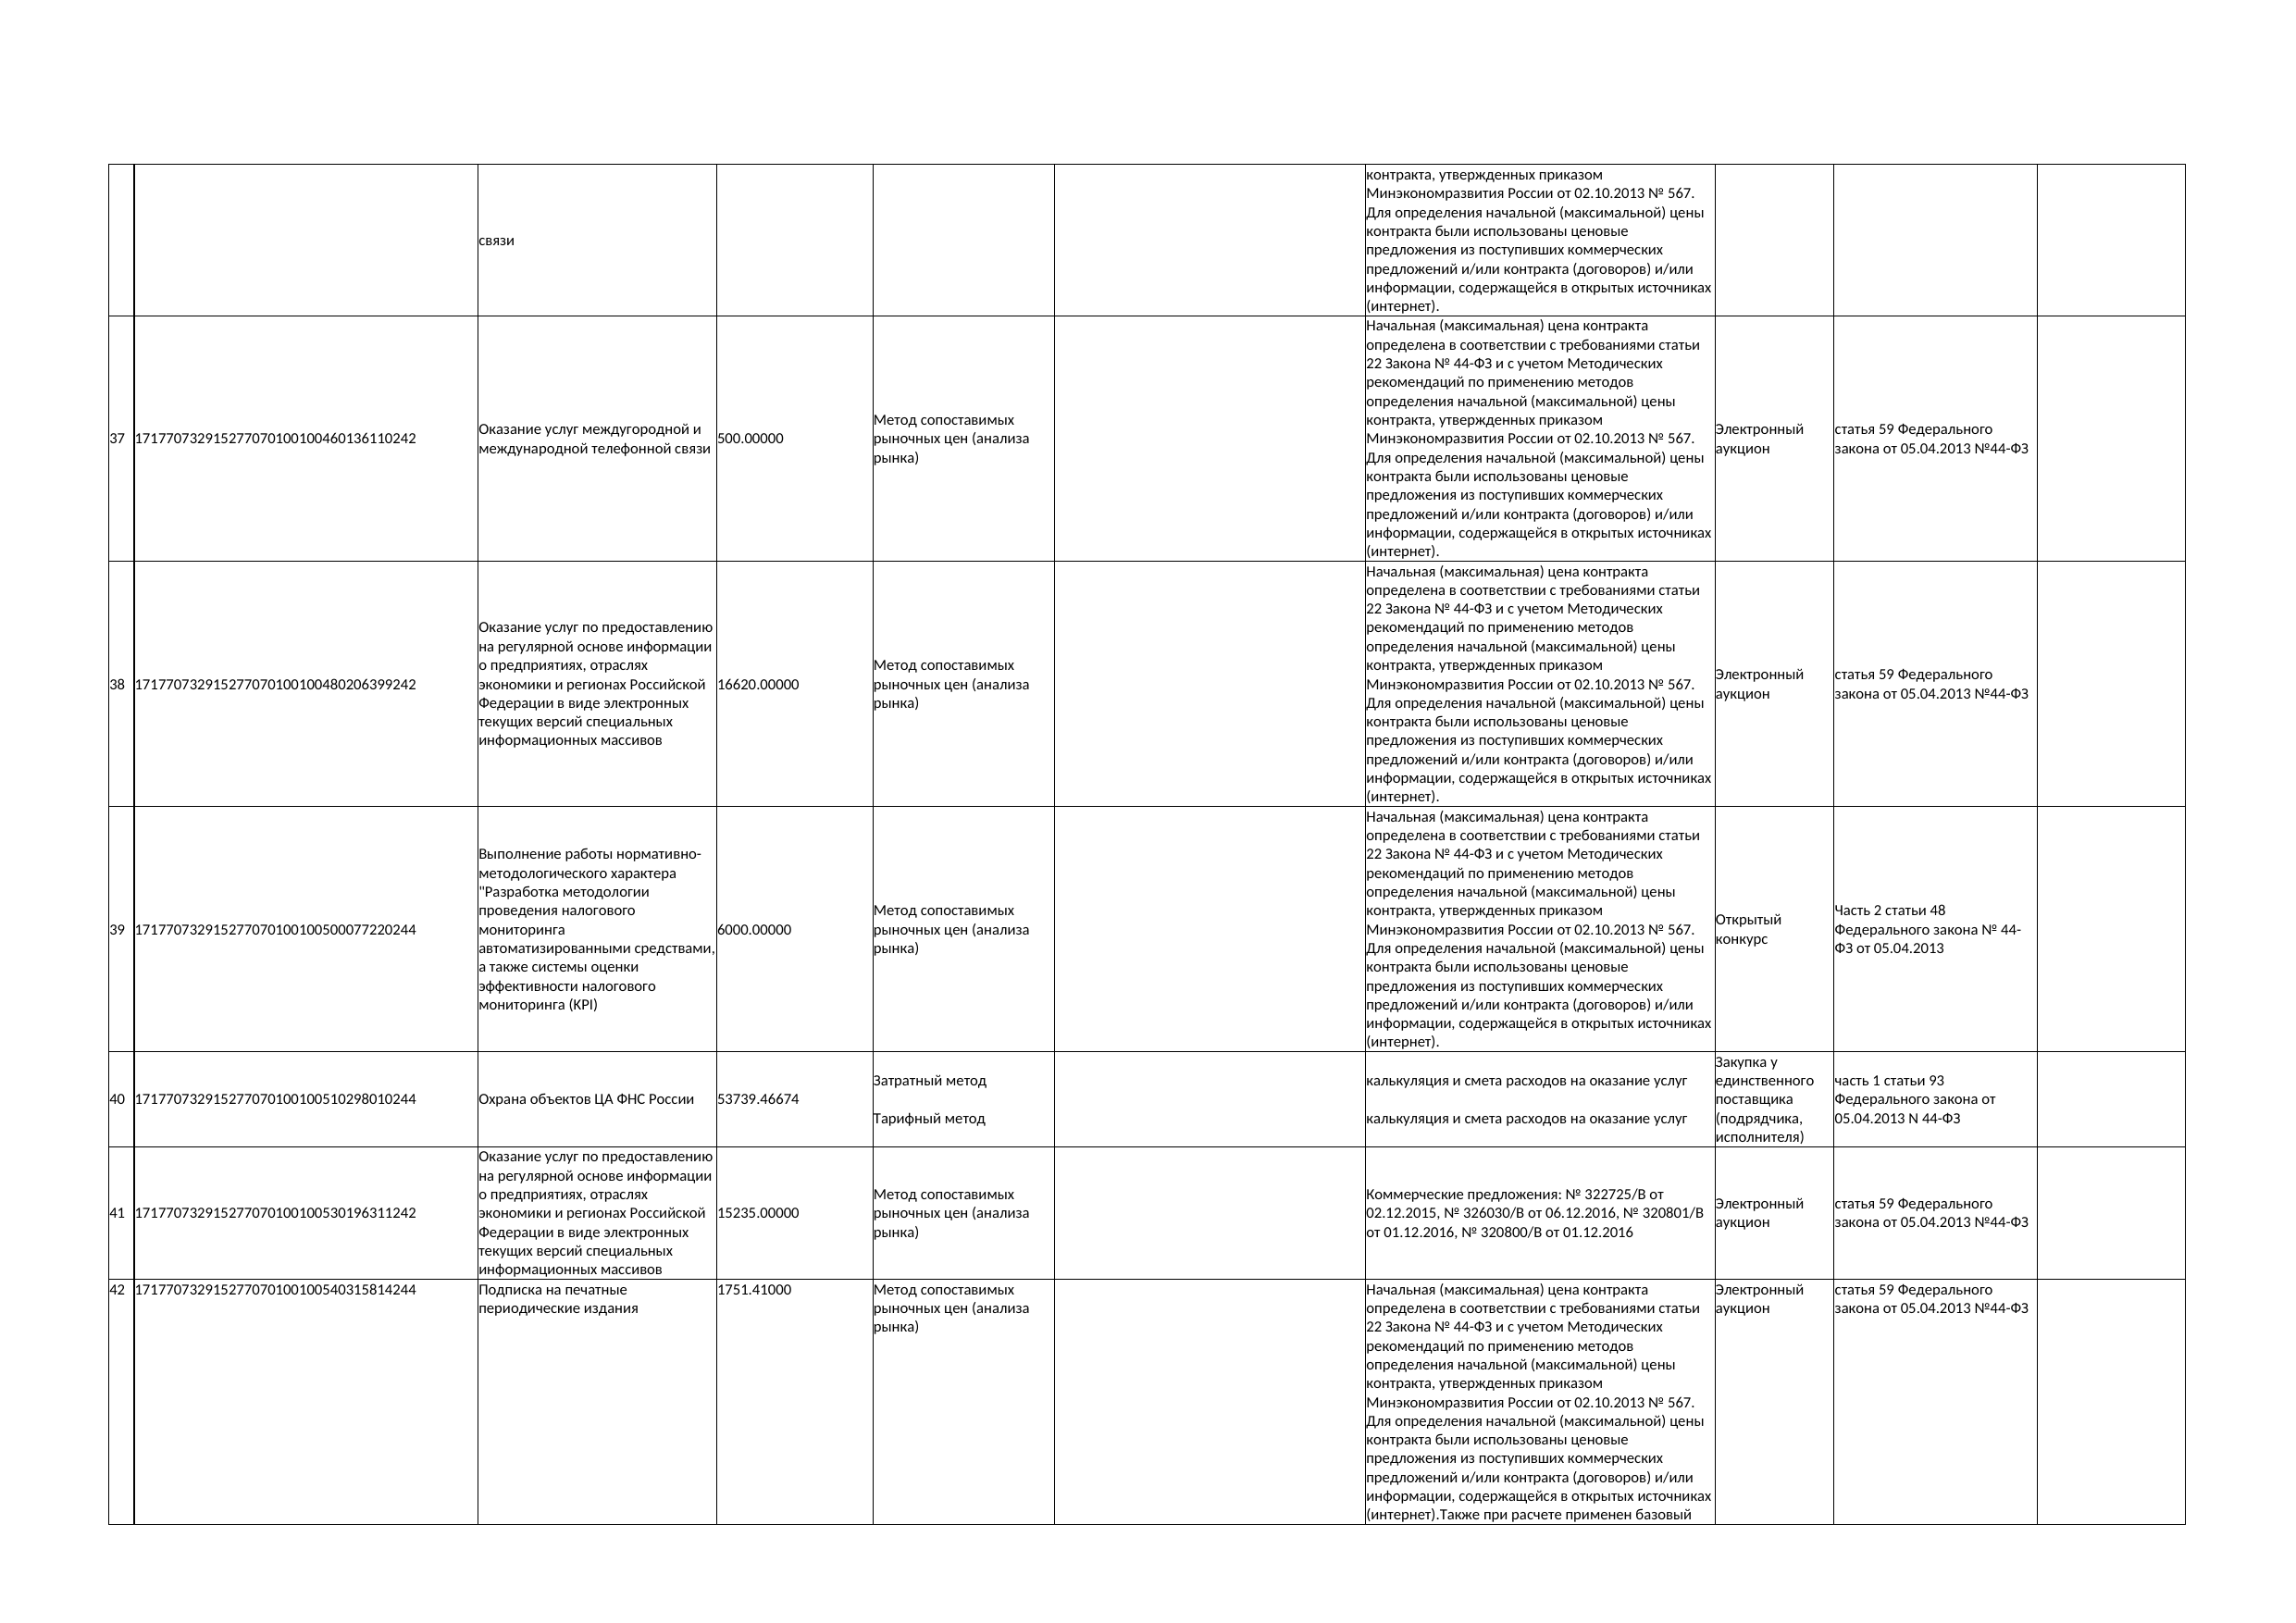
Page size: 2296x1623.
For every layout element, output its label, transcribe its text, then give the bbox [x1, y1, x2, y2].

table_cell 171770732915277070100100510298010244 [135, 1052, 478, 1146]
table_cell Электронный аукцион [1716, 1280, 1833, 1524]
table_cell статья 59 Федерального закона от 05.04.2013 №44-ФЗ [1834, 1147, 2037, 1279]
table_cell [1055, 1052, 1365, 1146]
table_cell 40 [109, 1052, 133, 1146]
table_cell [2038, 316, 2185, 561]
table_cell [1055, 807, 1365, 1051]
table_cell [2038, 1147, 2185, 1279]
table_cell [1055, 165, 1365, 316]
table_cell [1055, 1280, 1365, 1524]
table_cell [1366, 1280, 1715, 1524]
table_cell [1366, 165, 1715, 316]
table_cell Оказание услуг по предоставлению на регулярной основе информации о предприятиях, отраслях экономики и регионах Российской Федерации в виде электронных текущих версий специальных информационных массивов [478, 1147, 716, 1279]
table_cell 4460.40000 [717, 165, 873, 316]
table_cell Оказание услуг междугородной и международной телефонной связи [478, 316, 716, 561]
table_cell 171770732915277070100100530196311242 [135, 1147, 478, 1279]
table_cell [2038, 562, 2185, 806]
table_cell Затратный метод Тарифный метод [874, 1052, 1054, 1146]
table_cell Выполнение работы нормативно-методологического характера "Разработка методологии проведения налогового мониторинга автоматизированными средствами, а также системы оценки эффективности налогового мониторинга (KPI) [478, 807, 716, 1051]
table_cell Коммерческие предложения: № 322725/В от 02.12.2015, № 326030/В от 06.12.2016, № 320801/В от 01.12.2016, № 320800/В от 01.12.2016 [1366, 1147, 1715, 1279]
table_cell 36 [109, 165, 133, 316]
table_cell 171770732915277070100100480206399242 [135, 562, 478, 806]
table_cell 53739.46674 [717, 1052, 873, 1146]
table_cell 1751.41000 [717, 1280, 873, 1524]
table_cell Закупка у единственного поставщика (подрядчика, исполнителя) [1716, 1052, 1833, 1146]
table_cell [2038, 165, 2185, 316]
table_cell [135, 1280, 478, 1524]
table_cell Электронный аукцион [1716, 316, 1833, 561]
table_cell Оказание услуг по предоставлению на регулярной основе информации о предприятиях, отраслях экономики и регионах Российской Федерации в виде электронных текущих версий специальных информационных массивов [478, 562, 716, 806]
table_cell Электронный аукцион [1716, 562, 1833, 806]
table_cell [1055, 562, 1365, 806]
table_cell Метод сопоставимых рыночных цен (анализа рынка) [874, 562, 1054, 806]
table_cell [478, 165, 716, 316]
table_cell 42 [109, 1280, 133, 1524]
table_cell 15235.00000 [717, 1147, 873, 1279]
table_cell [1055, 316, 1365, 561]
table_cell статья 59 Федерального закона от 05.04.2013 №44-ФЗ [1834, 316, 2037, 561]
table_cell Метод сопоставимых рыночных цен (анализа рынка) [874, 1147, 1054, 1279]
table_cell [2038, 1052, 2185, 1146]
table_cell 6000.00000 [717, 807, 873, 1051]
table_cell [135, 165, 478, 316]
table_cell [478, 1280, 716, 1524]
table_cell 39 [109, 807, 133, 1051]
table_cell статья 59 Федерального закона от 05.04.2013 №44-ФЗ [1834, 562, 2037, 806]
table_cell 171770732915277070100100460136110242 [135, 316, 478, 561]
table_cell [1834, 165, 2037, 316]
table_cell 500.00000 [717, 316, 873, 561]
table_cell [1834, 1280, 2037, 1524]
table_cell 41 [109, 1147, 133, 1279]
table_cell Метод сопоставимых рыночных цен (анализа рынка) [874, 807, 1054, 1051]
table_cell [874, 1280, 1054, 1524]
table_cell 171770732915277070100100500077220244 [135, 807, 478, 1051]
table_cell часть 1 статьи 93 Федерального закона от 05.04.2013 N 44-ФЗ [1834, 1052, 2037, 1146]
table_cell Метод сопоставимых рыночных цен (анализа рынка) [874, 316, 1054, 561]
table_cell 16620.00000 [717, 562, 873, 806]
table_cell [874, 165, 1054, 316]
table_cell [2038, 807, 2185, 1051]
table_cell [1055, 1147, 1365, 1279]
table_cell [2038, 1280, 2185, 1524]
table_cell 38 [109, 562, 133, 806]
table_cell калькуляция и смета расходов на оказание услуг калькуляция и смета расходов на оказание услуг [1366, 1052, 1715, 1146]
table_cell Часть 2 статьи 48 Федерального закона № 44-ФЗ от 05.04.2013 [1834, 807, 2037, 1051]
table_cell Открытый конкурс [1716, 807, 1833, 1051]
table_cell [1716, 165, 1833, 316]
table_cell Охрана объектов ЦА ФНС России [478, 1052, 716, 1146]
table_cell 37 [109, 316, 133, 561]
table_cell Электронный аукцион [1716, 1147, 1833, 1279]
